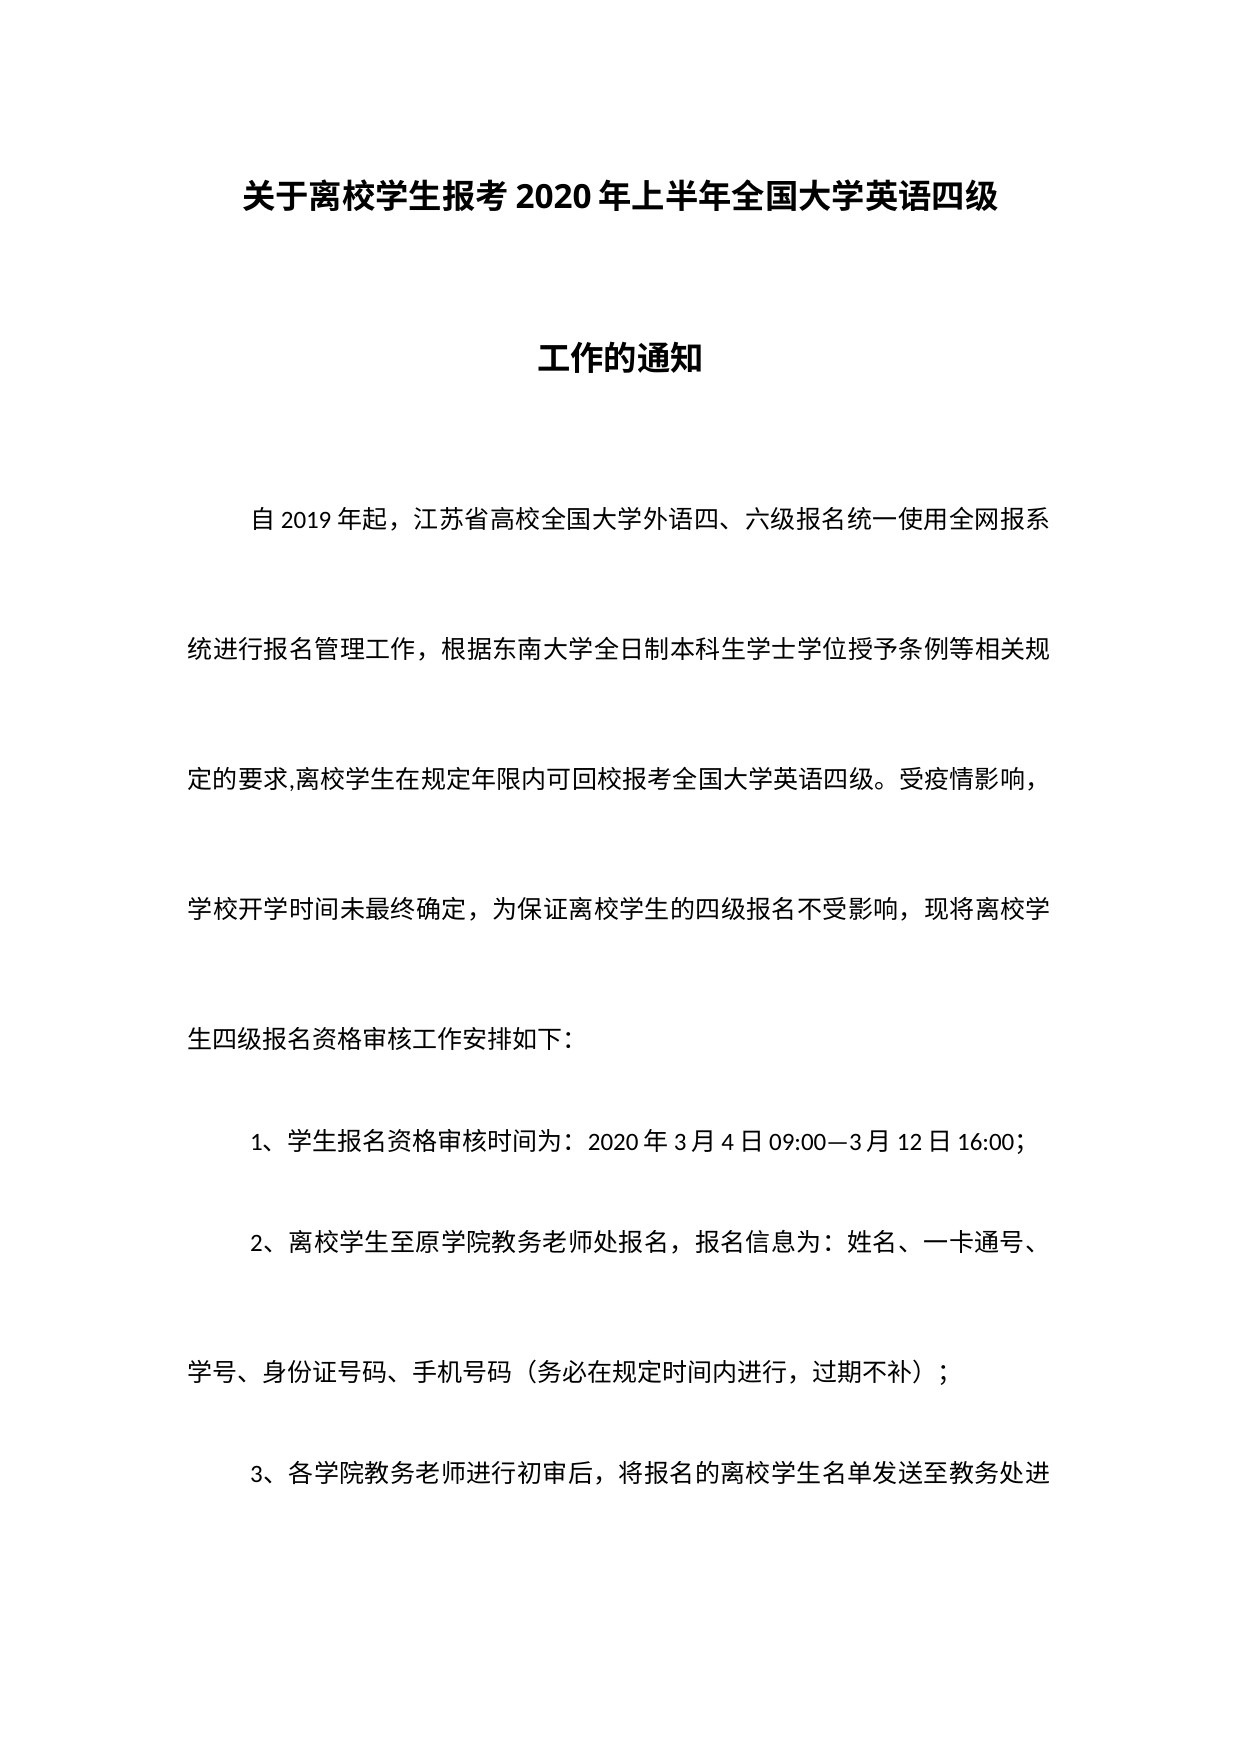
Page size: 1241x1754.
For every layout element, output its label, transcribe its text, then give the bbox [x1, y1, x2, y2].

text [187, 1439, 1053, 1504]
text 工作的通知 [187, 324, 1053, 389]
text 2、离校学生至原学院教务老师处报名，报名信息为：姓名、一卡通号、学号、身份证号码、手机号码（务必在规定时间内进行，过期不补）； [187, 1208, 1053, 1403]
text 关于离校学生报考2020年上半年全国大学英语四级 [187, 162, 1053, 227]
text 自2019年起，江苏省高校全国大学外语四、六级报名统一使用全网报系统进行报名管理工作，根据东南大学全日制本科生学士学位授予条例等相关规定的要求,离校学生在规定年限内可回校报考全国大学英语四级。受疫情影响，学校开学时间未最终确定，为保证离校学生的四级报名不受影响，现将离校学生四级报名资格审核工作安排如下： [187, 485, 1053, 1070]
text 1、学生报名资格审核时间为：2020年3月4日09:00—3月12日16:00； [187, 1107, 1053, 1172]
